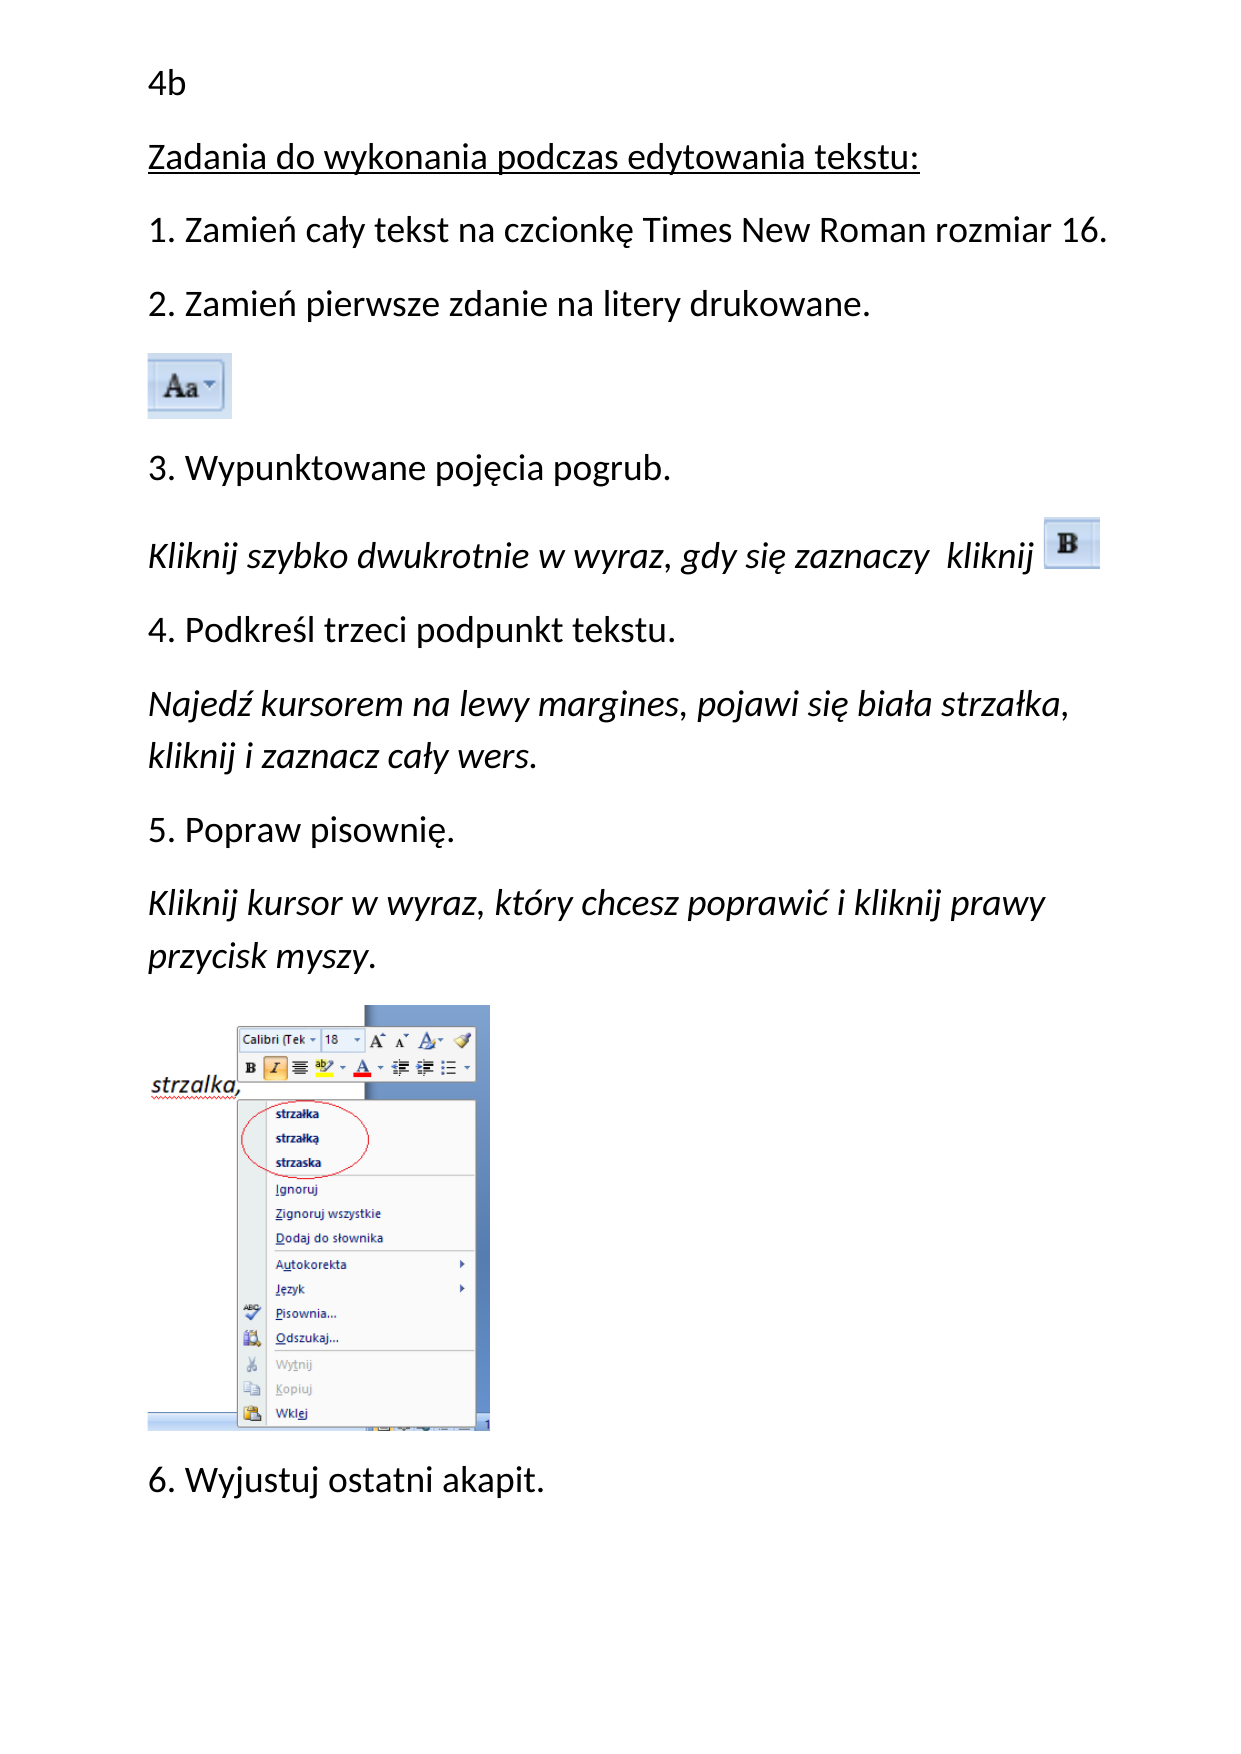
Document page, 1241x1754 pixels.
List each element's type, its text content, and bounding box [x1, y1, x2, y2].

text 3. Wypunktowane pojęcia pogrub. [148, 443, 1152, 489]
text Najedź kursorem na lewy margines, pojawi się biała strzałka, kliknij i zaznacz cały wers. [148, 679, 1152, 778]
text Zadania do wykonania podczas edytowania tekstu: [148, 133, 1152, 178]
text 1. Zamień cały tekst na czcionkę Times New Roman rozmiar 16. [148, 206, 1152, 252]
picture [147, 1005, 490, 1431]
text 6. Wyjustuj ostatni akapit. [148, 1456, 1152, 1502]
text 4. Podkreśl trzeci podpunkt tekstu. [148, 606, 1152, 652]
text Kliknij kursor w wyraz, który chcesz poprawić i kliknij prawy przycisk myszy. [148, 879, 1152, 978]
text Kliknij szybko dwukrotnie w wyraz, gdy się zaznaczy kliknij [148, 517, 1152, 578]
text 4b [148, 59, 1152, 105]
picture [147, 353, 232, 419]
text 5. Popraw pisownię. [148, 806, 1152, 852]
picture [1043, 517, 1100, 569]
text 2. Zamień pierwsze zdanie na litery drukowane. [148, 280, 1152, 326]
